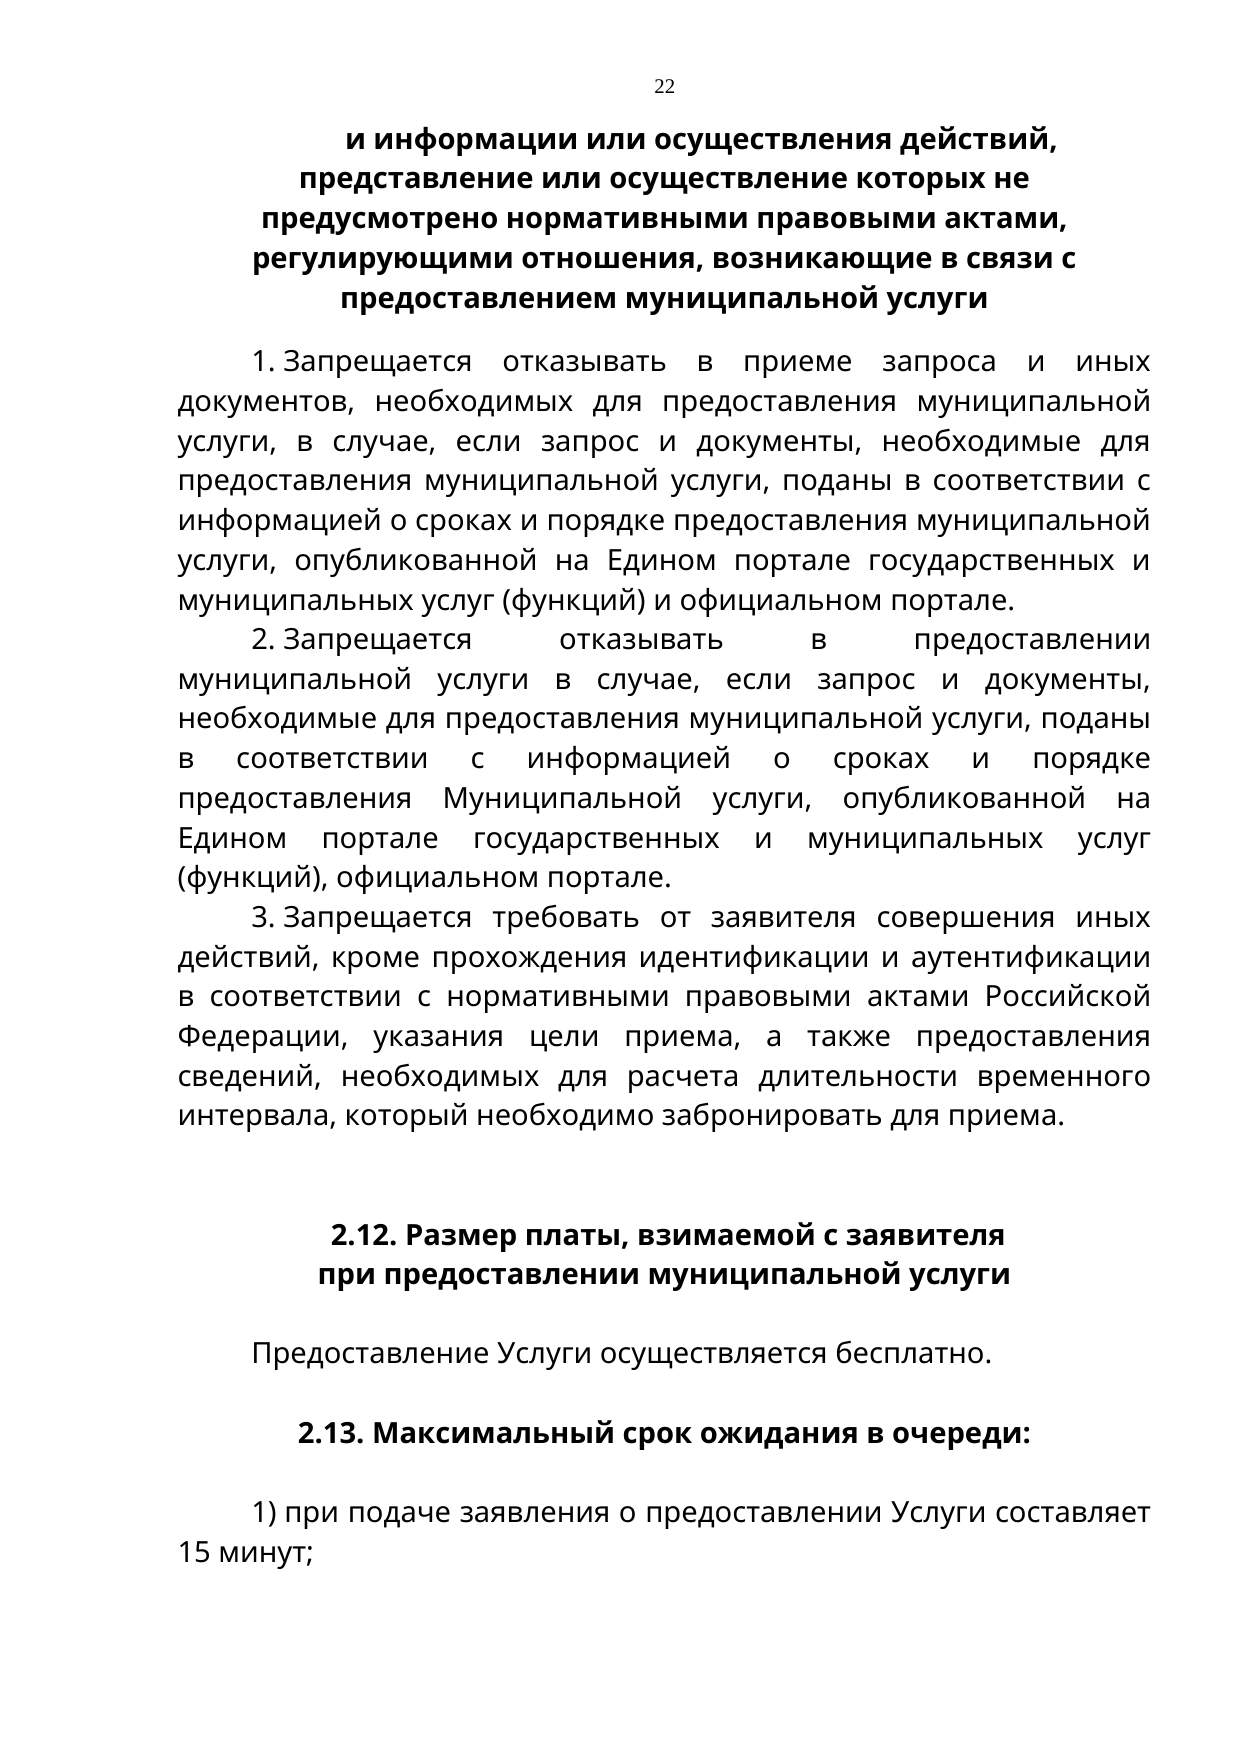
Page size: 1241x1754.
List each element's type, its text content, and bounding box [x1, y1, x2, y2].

text 3. Запрещается требовать от заявителя совершения иных действий, кроме прохождения идентификации и аутентификации в соответствии с нормативными правовыми актами Российской Федерации, указания цели приема, а также предоставления сведений, необходимых для расчета длительности временного интервала, который необходимо забронировать для приема. [177, 896, 1152, 1134]
text 2.12. Размер платы, взимаемой с заявителя [177, 1214, 1152, 1253]
text 1) при подаче заявления о предоставлении Услуги составляет 15 минут; [177, 1492, 1152, 1571]
text 2. Запрещается отказывать в предоставлении муниципальной услуги в случае, если запрос и документы, необходимые для предоставления муниципальной услуги, поданы в соответствии с информацией о сроках и порядке предоставления Муниципальной услуги, опубликованной на Едином портале государственных и муниципальных услуг (функций), официальном портале. [177, 618, 1152, 896]
text при предоставлении муниципальной услуги [177, 1253, 1152, 1293]
text Предоставление Услуги осуществляется бесплатно. [177, 1333, 1152, 1372]
text 1. Запрещается отказывать в приеме запроса и иных документов, необходимых для предоставления муниципальной услуги, в случае, если запрос и документы, необходимые для предоставления муниципальной услуги, поданы в соответствии с информацией о сроках и порядке предоставления муниципальной услуги, опубликованной на Едином портале государственных и муниципальных услуг (функций) и официальном портале. [177, 341, 1152, 618]
text 2.13. Максимальный срок ожидания в очереди: [177, 1412, 1152, 1452]
text и информации или осуществления действий, представление или осуществление которых не предусмотрено нормативными правовыми актами, регулирующими отношения, возникающие в связи с предоставлением муниципальной услуги [177, 118, 1152, 317]
